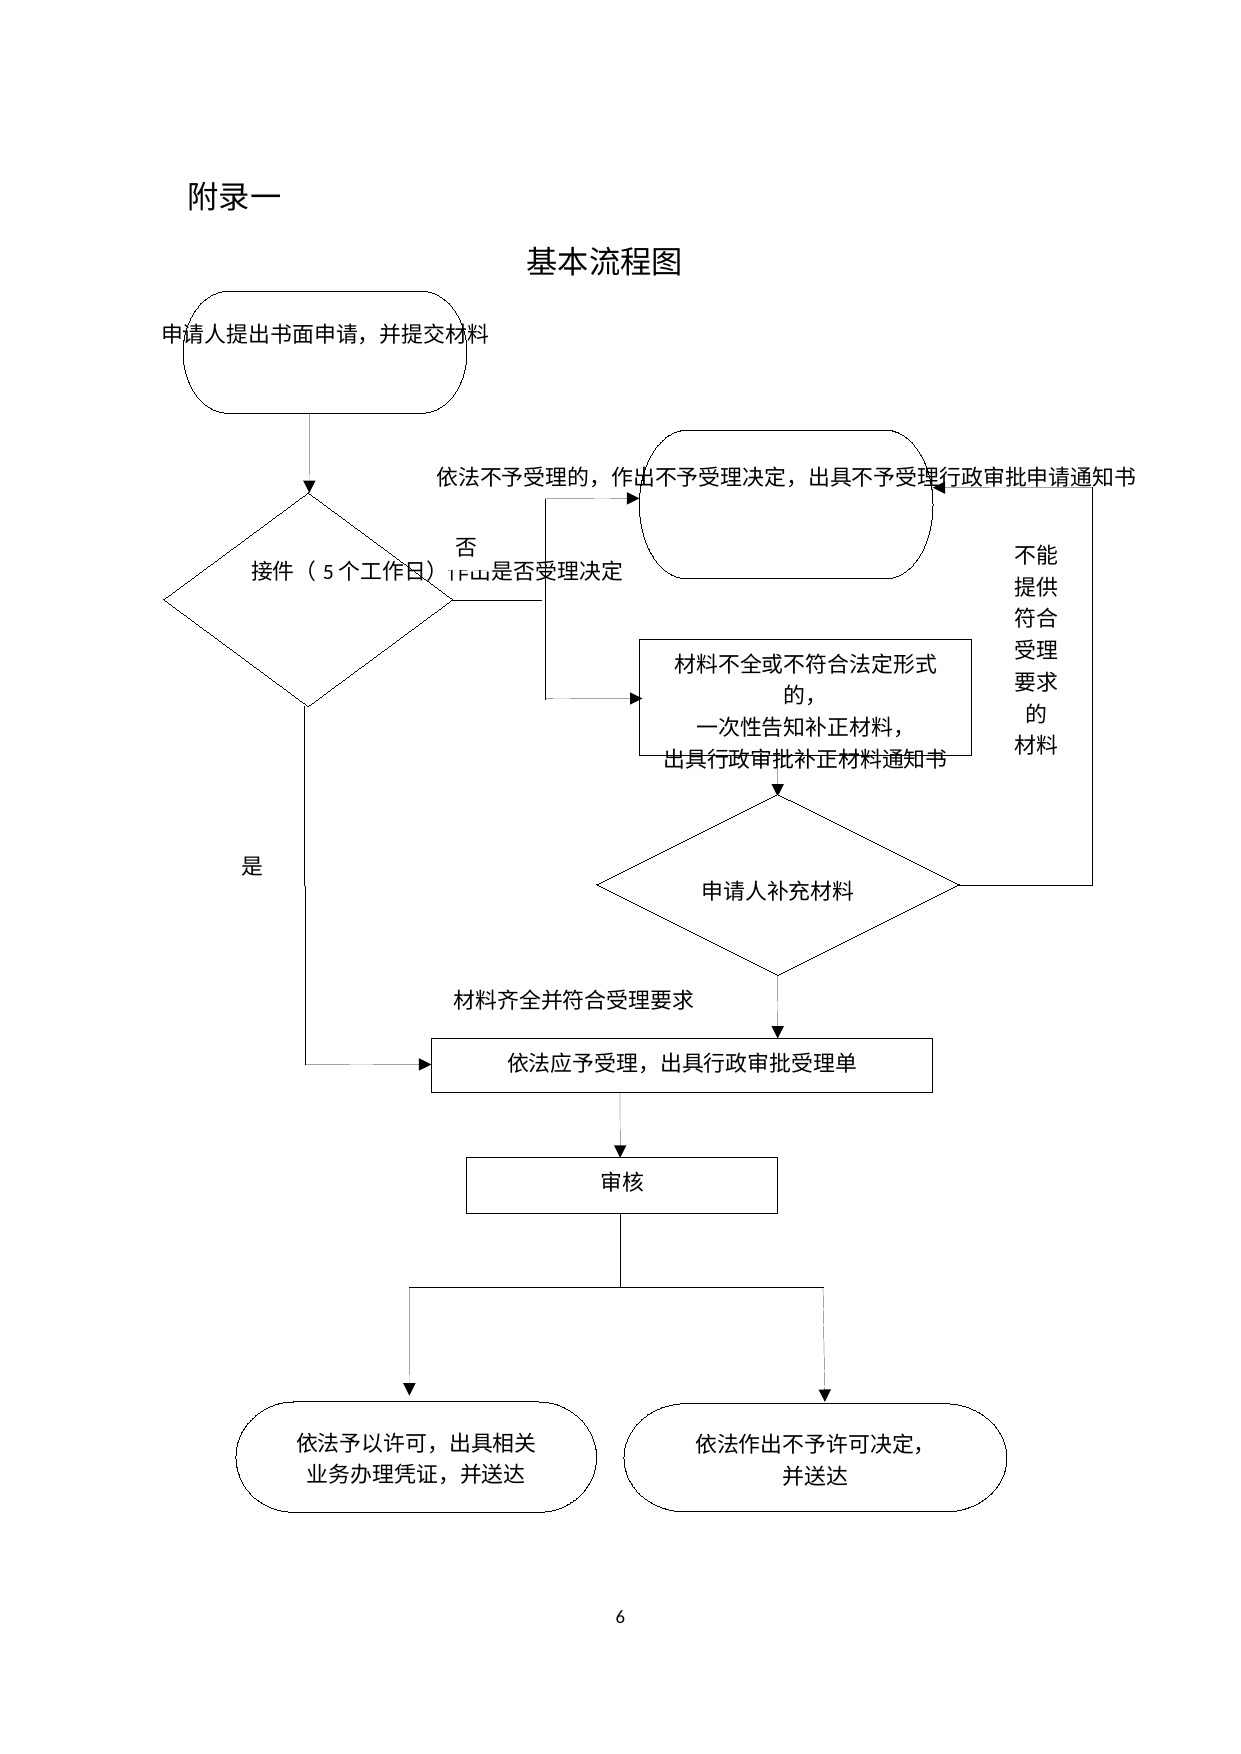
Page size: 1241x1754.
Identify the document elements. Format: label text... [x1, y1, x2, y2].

text 附录一 [187, 162, 1021, 227]
text 基本流程图 [187, 227, 1021, 292]
